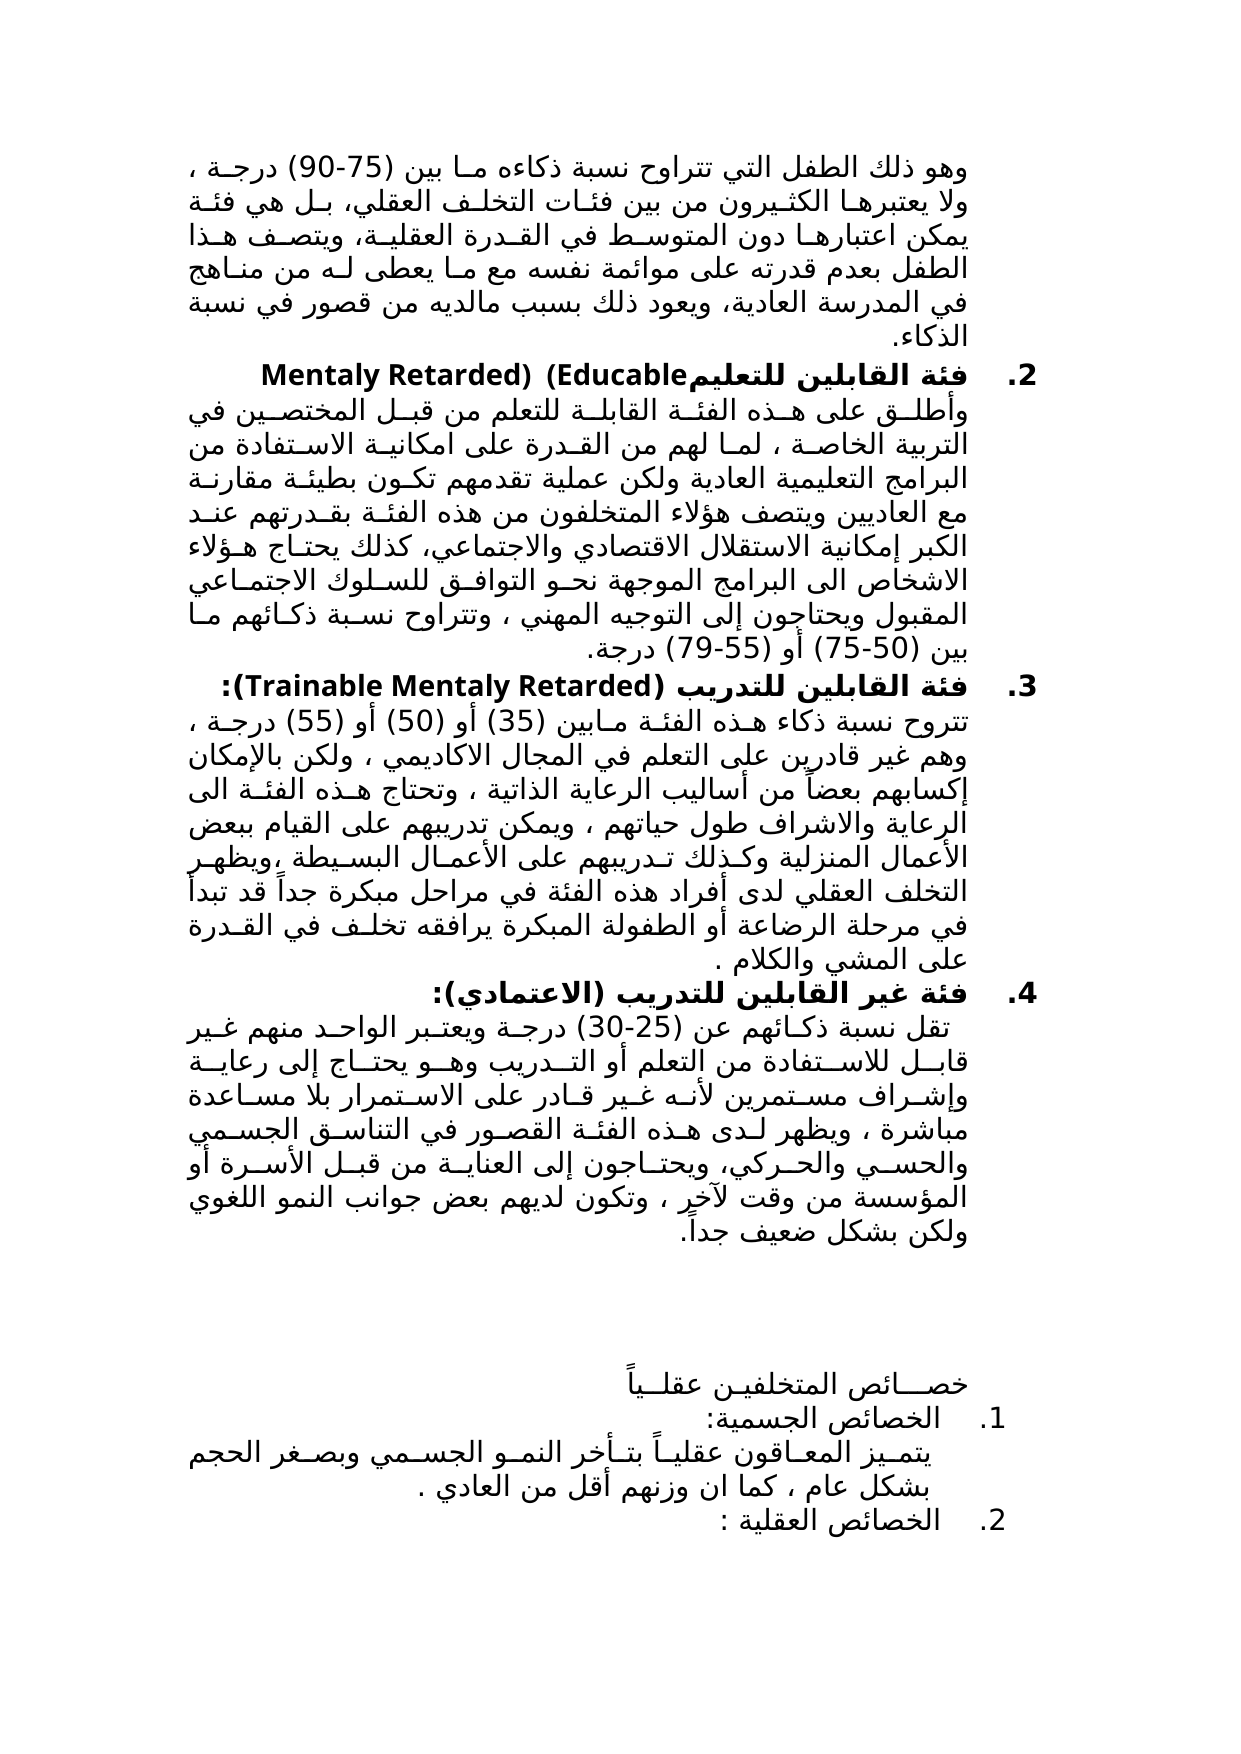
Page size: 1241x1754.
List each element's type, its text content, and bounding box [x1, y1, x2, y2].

list تقل نسبة ذكائهم عن (25-30) درجة ويعتبر الواحد منهم غير قابل للاستفادة من التعلم أو التدريب وهو يحتاج إلى رعاية وإشراف مستمرين لأنه غير قادر على الاستمرار بلا مساعدة مباشرة ، ويظهر لدى هذه الفئة القصور في التناسق الجسمي والحسي والحركي، ويحتاجون إلى العناية من قبل الأسرة أو المؤسسة من وقت لآخر ، وتكون لديهم بعض جوانب النمو اللغوي ولكن بشكل ضعيف جداً. [187, 1010, 969, 1248]
list وهو ذلك الطفل التي تتراوح نسبة ذكاءه ما بين (75-90) درجة ، ولا يعتبرها الكثيرون من بين فئات التخلف العقلي، بل هي فئة يمكن اعتبارها دون المتوسط في القدرة العقلية، ويتصف هذا الطفل بعدم قدرته على موائمة نفسه مع ما يعطى له من مناهج في المدرسة العادية، ويعود ذلك بسبب مالديه من قصور في نسبة الذكاء. [187, 150, 969, 354]
list يتميز المعاقون عقلياً بتأخر النمو الجسمي وبصغر الحجم بشكل عام ، كما ان وزنهم أقل من العادي . [187, 1435, 931, 1503]
list الخصائص الجسمية: [187, 1401, 979, 1435]
list خصـــائص المتخلفيـن عقلــياً [187, 1367, 969, 1401]
list الخصائص العقلية : [187, 1503, 979, 1537]
list فئة القابلين للتدريب (Trainable Mentaly Retarded): [187, 665, 1006, 705]
list فئة غير القابلين للتدريب (الاعتمادي): [187, 976, 1006, 1010]
list وأطلق على هذه الفئة القابلة للتعلم من قبل المختصين في التربية الخاصة ، لما لهم من القدرة على امكانية الاستفادة من البرامج التعليمية العادية ولكن عملية تقدمهم تكون بطيئة مقارنة مع العاديين ويتصف هؤلاء المتخلفون من هذه الفئة بقدرتهم عند الكبر إمكانية الاستقلال الاقتصادي والاجتماعي، كذلك يحتاج هؤلاء الاشخاص الى البرامج الموجهة نحو التوافق للسلوك الاجتماعي المقبول ويحتاجون إلى التوجيه المهني ، وتتراوح نسبة ذكائهم ما بين (50-75) أو (55-79) درجة. [187, 393, 969, 665]
list تتروح نسبة ذكاء هذه الفئة مابين (35) أو (50) أو (55) درجة ، وهم غير قادرين على التعلم في المجال الاكاديمي ، ولكن بالإمكان إكسابهم بعضاً من أساليب الرعاية الذاتية ، وتحتاج هذه الفئة الى الرعاية والاشراف طول حياتهم ، ويمكن تدريبهم على القيام ببعض الأعمال المنزلية وكذلك تدريبهم على الأعمال البسيطة ،ويظهر التخلف العقلي لدى أفراد هذه الفئة في مراحل مبكرة جداً قد تبدأ في مرحلة الرضاعة أو الطفولة المبكرة يرافقه تخلف في القدرة على المشي والكلام . [187, 705, 969, 976]
list فئة القابلين للتعليمMentaly Retarded) (Educable [187, 354, 1006, 393]
